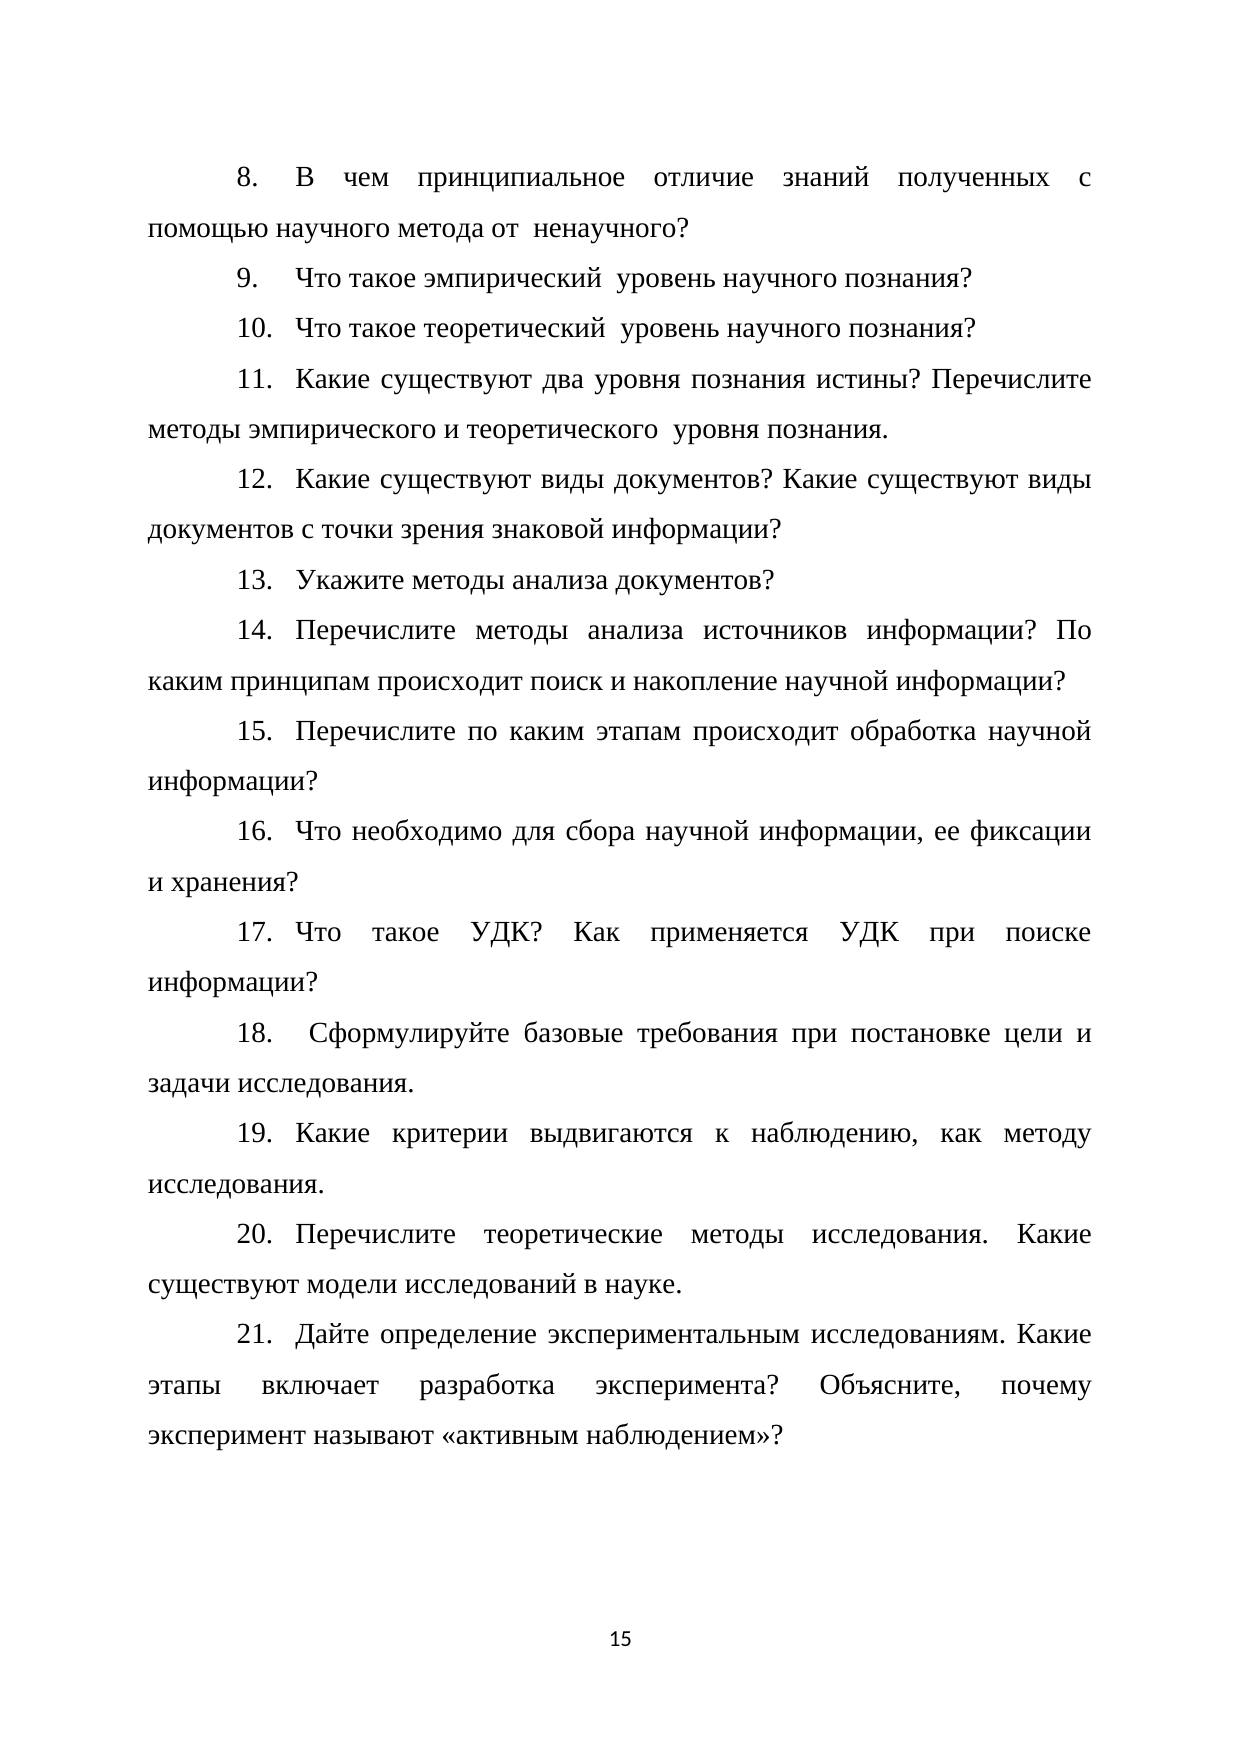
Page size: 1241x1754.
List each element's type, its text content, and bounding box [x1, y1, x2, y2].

text 20. Перечислите теоретические методы исследования. Какие существуют модели исследований в науке. [148, 1216, 1092, 1300]
text 12. Какие существуют виды документов? Какие существуют виды документов с точки зрения знаковой информации? [148, 461, 1092, 545]
text 16. Что необходимо для сбора научной информации, ее фиксации и хранения? [148, 813, 1092, 897]
text 17. Что такое УДК? Как применяется УДК при поиске информации? [148, 914, 1092, 998]
text 18. Сформулируйте базовые требования при постановке цели и задачи исследования. [148, 1015, 1092, 1099]
text 8. В чем принципиальное отличие знаний полученных с помощью научного метода от ненаучного? [148, 159, 1092, 243]
text 10. Что такое теоретический уровень научного познания? [148, 310, 1092, 344]
text 9. Что такое эмпирический уровень научного познания? [148, 260, 1092, 294]
text 13. Укажите методы анализа документов? [148, 562, 1092, 596]
text 19. Какие критерии выдвигаются к наблюдению, как методу исследования. [148, 1115, 1092, 1199]
text 21. Дайте определение экспериментальным исследованиям. Какие этапы включает разработка эксперимента? Объясните, почему эксперимент называют «активным наблюдением»? [148, 1317, 1092, 1451]
text 14. Перечислите методы анализа источников информации? По каким принципам происходит поиск и накопление научной информации? [148, 612, 1092, 696]
text 15. Перечислите по каким этапам происходит обработка научной информации? [148, 713, 1092, 797]
text 11. Какие существуют два уровня познания истины? Перечислите методы эмпирического и теоретического уровня познания. [148, 361, 1092, 444]
